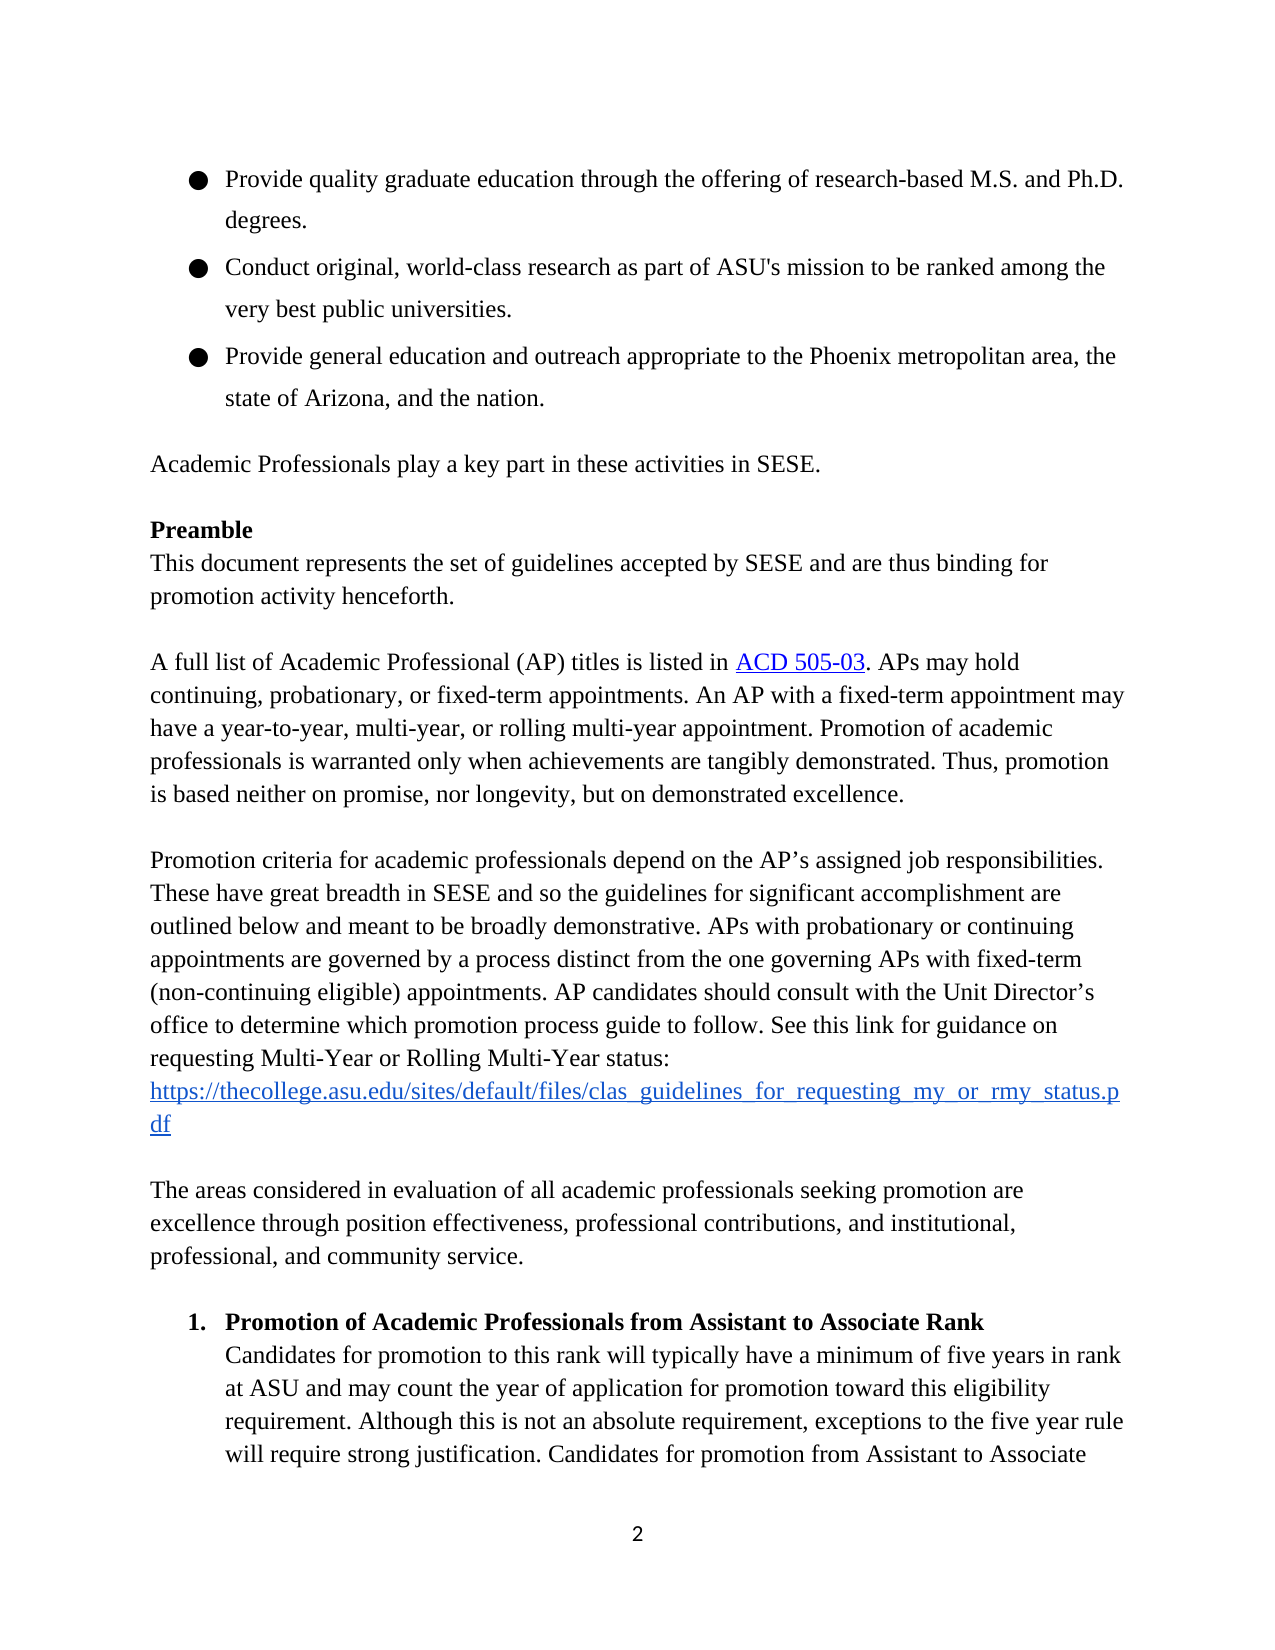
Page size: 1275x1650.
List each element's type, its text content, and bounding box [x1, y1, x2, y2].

text Promotion criteria for academic professionals depend on the AP’s assigned job responsibilities. These have great breadth in SESE and so the guidelines for significant accomplishment are outlined below and meant to be broadly demonstrative. APs with probationary or continuing appointments are governed by a process distinct from the one governing APs with fixed-term (non-continuing eligible) appointments. AP candidates should consult with the Unit Director’s office to determine which promotion process guide to follow. See this link for guidance on requesting Multi-Year or Rolling Multi-Year status: https://thecollege.asu.edu/sites/default/files/clas_guidelines_for_requesting_my_or_rmy_status.pdf [150, 845, 1125, 1138]
text The areas considered in evaluation of all academic professionals seeking promotion are excellence through position effectiveness, professional contributions, and institutional, professional, and community service. [150, 1175, 1125, 1270]
list Promotion of Academic Professionals from Assistant to Associate Rank [187, 1307, 1125, 1336]
text A full list of Academic Professional (AP) titles is listed in ACD 505-03. APs may hold continuing, probationary, or fixed-term appointments. An AP with a fixed-term appointment may have a year-to-year, multi-year, or rolling multi-year appointment. Promotion of academic professionals is warranted only when achievements are tangibly demonstrated. Thus, promotion is based neither on promise, nor longevity, but on demonstrated excellence. [150, 647, 1125, 808]
text This document represents the set of guidelines accepted by SESE and are thus binding for promotion activity henceforth. [150, 548, 1125, 609]
text Preamble [150, 515, 1125, 543]
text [225, 1340, 1125, 1468]
text Academic Professionals play a key part in these activities in SESE. [150, 449, 1125, 477]
list Provide general education and outreach appropriate to the Phoenix metropolitan area, the state of Arizona, and the nation. [187, 327, 1125, 411]
list Conduct original, world-class research as part of ASU's mission to be ranked among the very best public universities. [187, 238, 1125, 323]
list Provide quality graduate education through the offering of research-based M.S. and Ph.D. degrees. [187, 150, 1125, 234]
